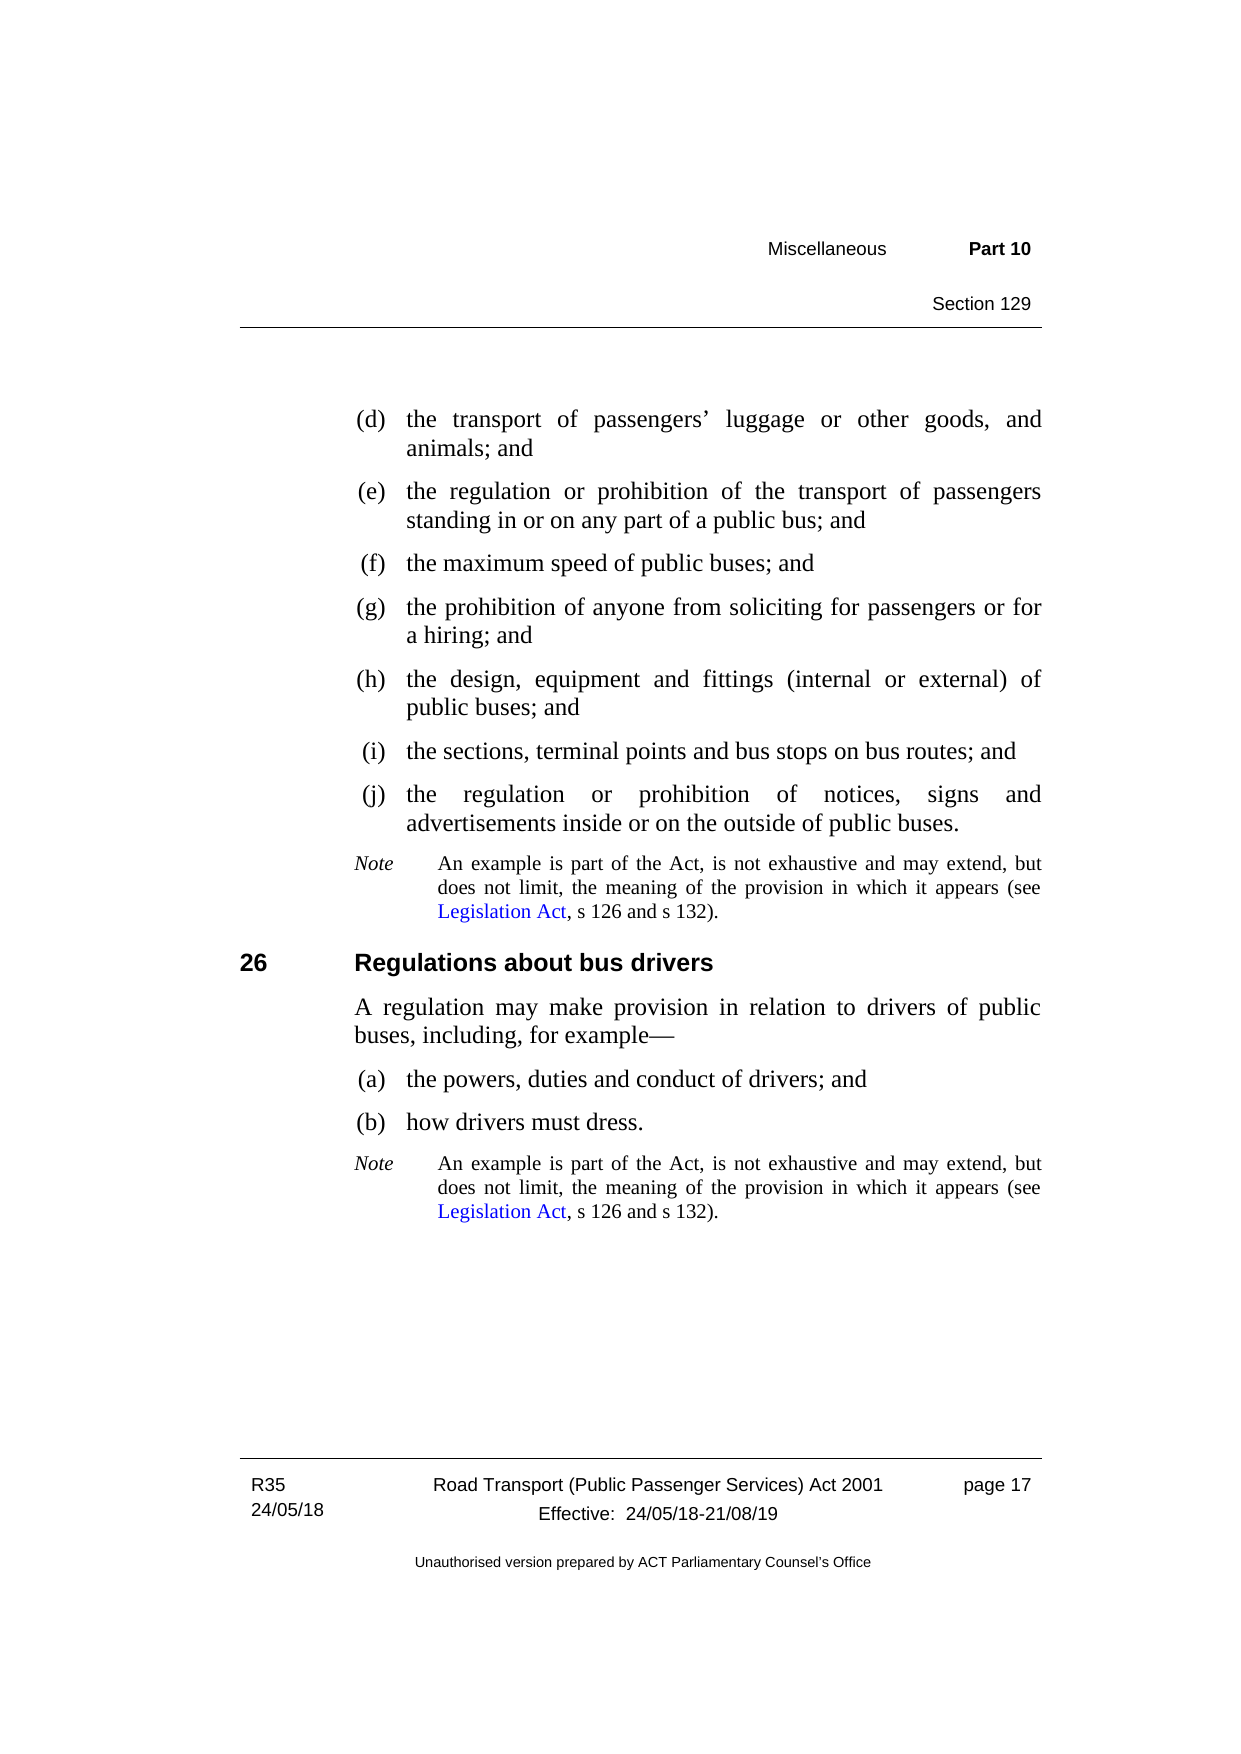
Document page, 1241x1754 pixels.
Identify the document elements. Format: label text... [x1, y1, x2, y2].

text (j) the regulation or prohibition of notices, signs and advertisements inside or on the outside of public buses. [239, 779, 1042, 837]
text (b) how drivers must dress. [239, 1107, 1042, 1136]
text 26 Regulations about bus drivers [239, 948, 1042, 977]
text (h) the design, equipment and fittings (internal or external) of public buses; and [239, 664, 1042, 721]
text Note An example is part of the Act, is not exhaustive and may extend, but does not limit, the meaning of the provision in which it appears (see Legislation Act, s 126 and s 132). [354, 851, 1042, 923]
text (f) the maximum speed of public buses; and [239, 548, 1042, 577]
text (d) the transport of passengers’ luggage or other goods, and animals; and [239, 404, 1042, 462]
text (g) the prohibition of anyone from soliciting for passengers or for a hiring; and [239, 592, 1042, 649]
text (a) the powers, duties and conduct of drivers; and [239, 1064, 1042, 1093]
text Note An example is part of the Act, is not exhaustive and may extend, but does not limit, the meaning of the provision in which it appears (see Legislation Act, s 126 and s 132). [354, 1151, 1042, 1223]
text (e) the regulation or prohibition of the transport of passengers standing in or on any part of a public bus; and [239, 476, 1042, 534]
text A regulation may make provision in relation to drivers of public buses, including, for example— [354, 992, 1042, 1049]
text (i) the sections, terminal points and bus stops on bus routes; and [239, 736, 1042, 764]
